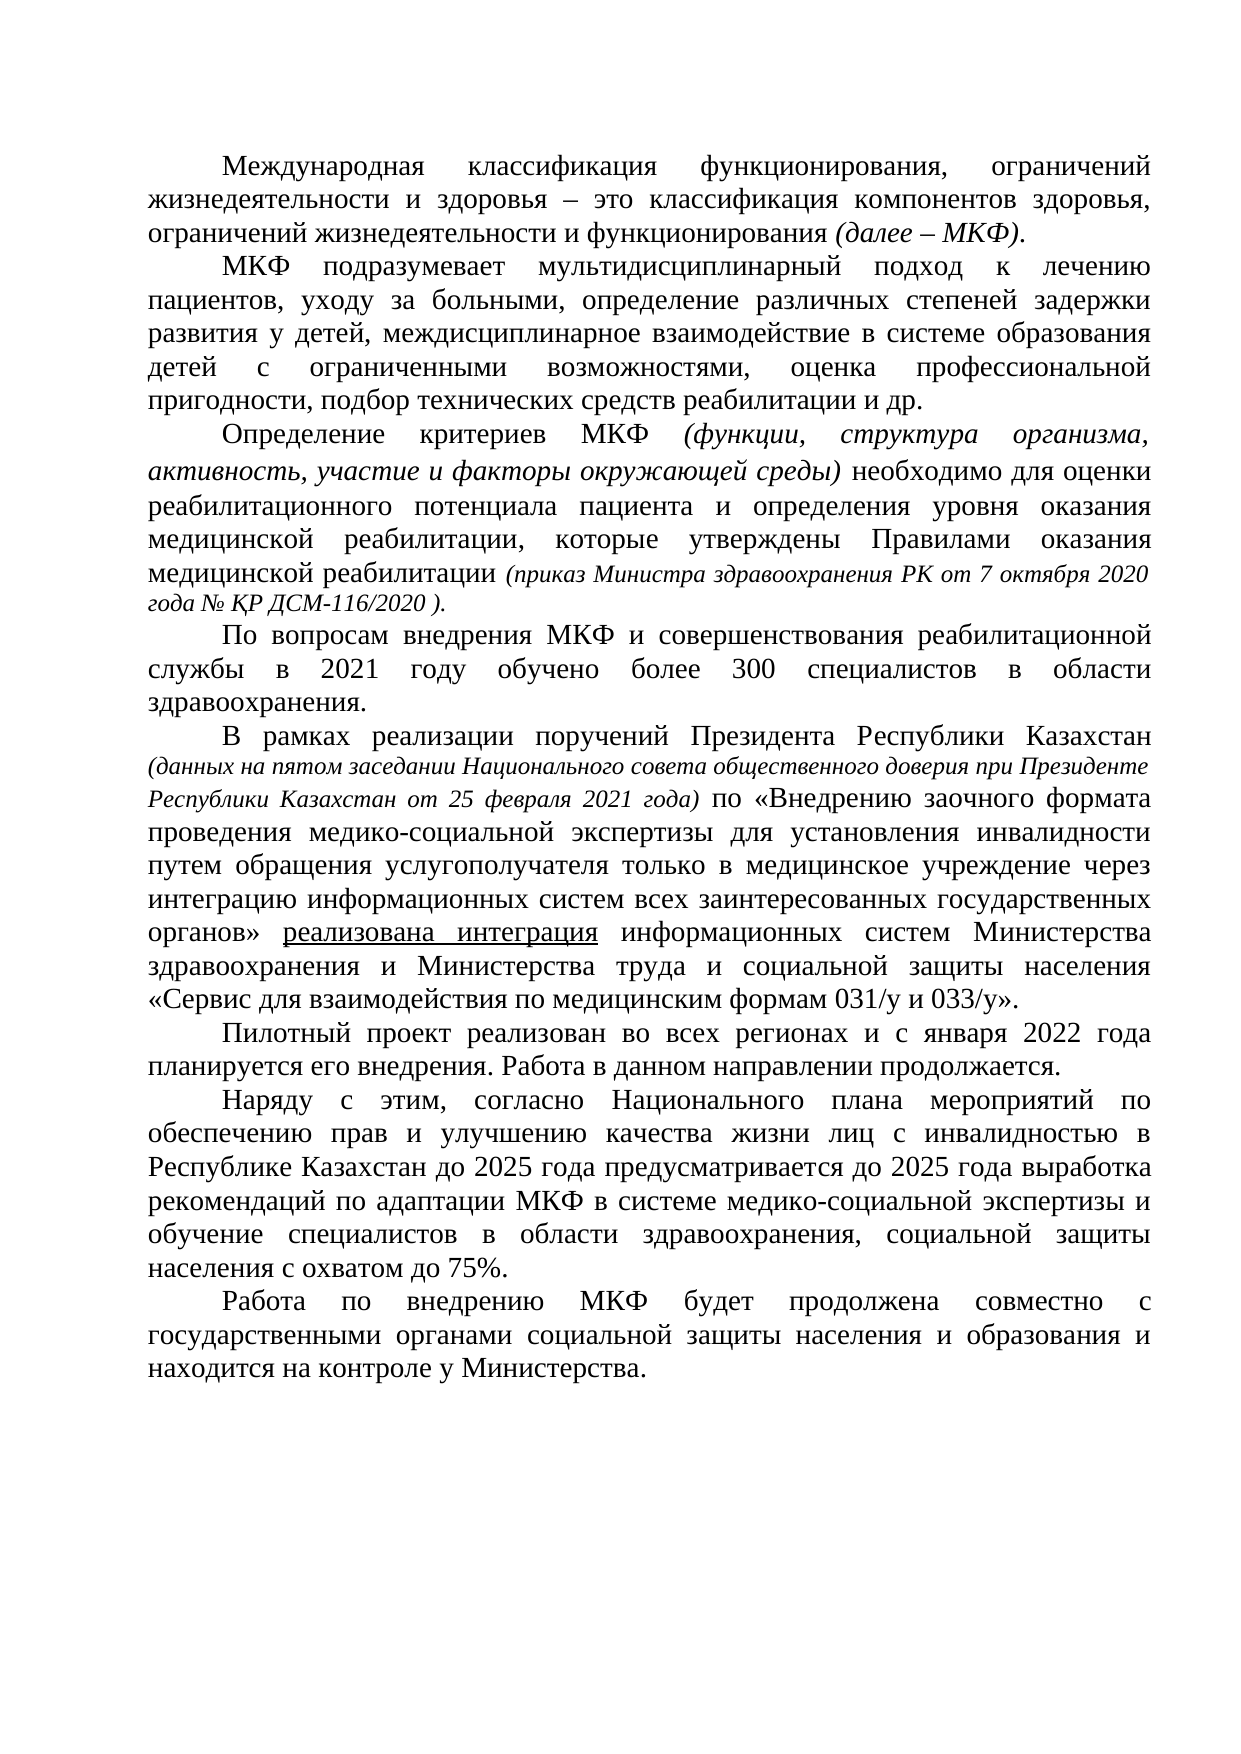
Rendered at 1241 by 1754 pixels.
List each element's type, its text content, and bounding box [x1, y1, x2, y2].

text По вопросам внедрения МКФ и совершенствования реабилитационной службы в 2021 году обучено более 300 специалистов в области здравоохранения. [148, 617, 1152, 718]
text Международная классификация функционирования, ограничений жизнедеятельности и здоровья – это классификация компонентов здоровья, ограничений жизнедеятельности и функционирования (далее – МКФ). [148, 148, 1152, 248]
text Определение критериев МКФ (функции, структура организма, активность, участие и факторы окружающей среды) необходимо для оценки реабилитационного потенциала пациента и определения уровня оказания медицинской реабилитации, которые утверждены Правилами оказания медицинской реабилитации (приказ Министра здравоохранения РК от 7 октября 2020 года № ҚР ДСМ-116/2020 ). [148, 416, 1152, 617]
text Наряду с этим, согласно Национального плана мероприятий по обеспечению прав и улучшению качества жизни лиц с инвалидностью в Республике Казахстан до 2025 года предусматривается до 2025 года выработка рекомендаций по адаптации МКФ в системе медико-социальной экспертизы и обучение специалистов в области здравоохранения, социальной защиты населения с охватом до 75%. [148, 1082, 1152, 1283]
text В рамках реализации поручений Президента Республики Казахстан (данных на пятом заседании Национального совета общественного доверия при Президенте Республики Казахстан от 25 февраля 2021 года) по «Внедрению заочного формата проведения медико-социальной экспертизы для установления инвалидности путем обращения услугополучателя только в медицинское учреждение через интеграцию информационных систем всех заинтересованных государственных органов» реализована интеграция информационных систем Министерства здравоохранения и Министерства труда и социальной защиты населения «Сервис для взаимодействия по медицинским формам 031/у и 033/у». [148, 718, 1152, 1015]
text Пилотный проект реализован во всех регионах и с января 2022 года планируется его внедрения. Работа в данном направлении продолжается. [148, 1015, 1152, 1082]
text МКФ подразумевает мультидисциплинарный подход к лечению пациентов, уходу за больными, определение различных степеней задержки развития у детей, междисциплинарное взаимодействие в системе образования детей с ограниченными возможностями, оценка профессиональной пригодности, подбор технических средств реабилитации и др. [148, 248, 1152, 416]
text Работа по внедрению МКФ будет продолжена совместно с государственными органами социальной защиты населения и образования и находится на контроле у Министерства. [148, 1283, 1152, 1444]
